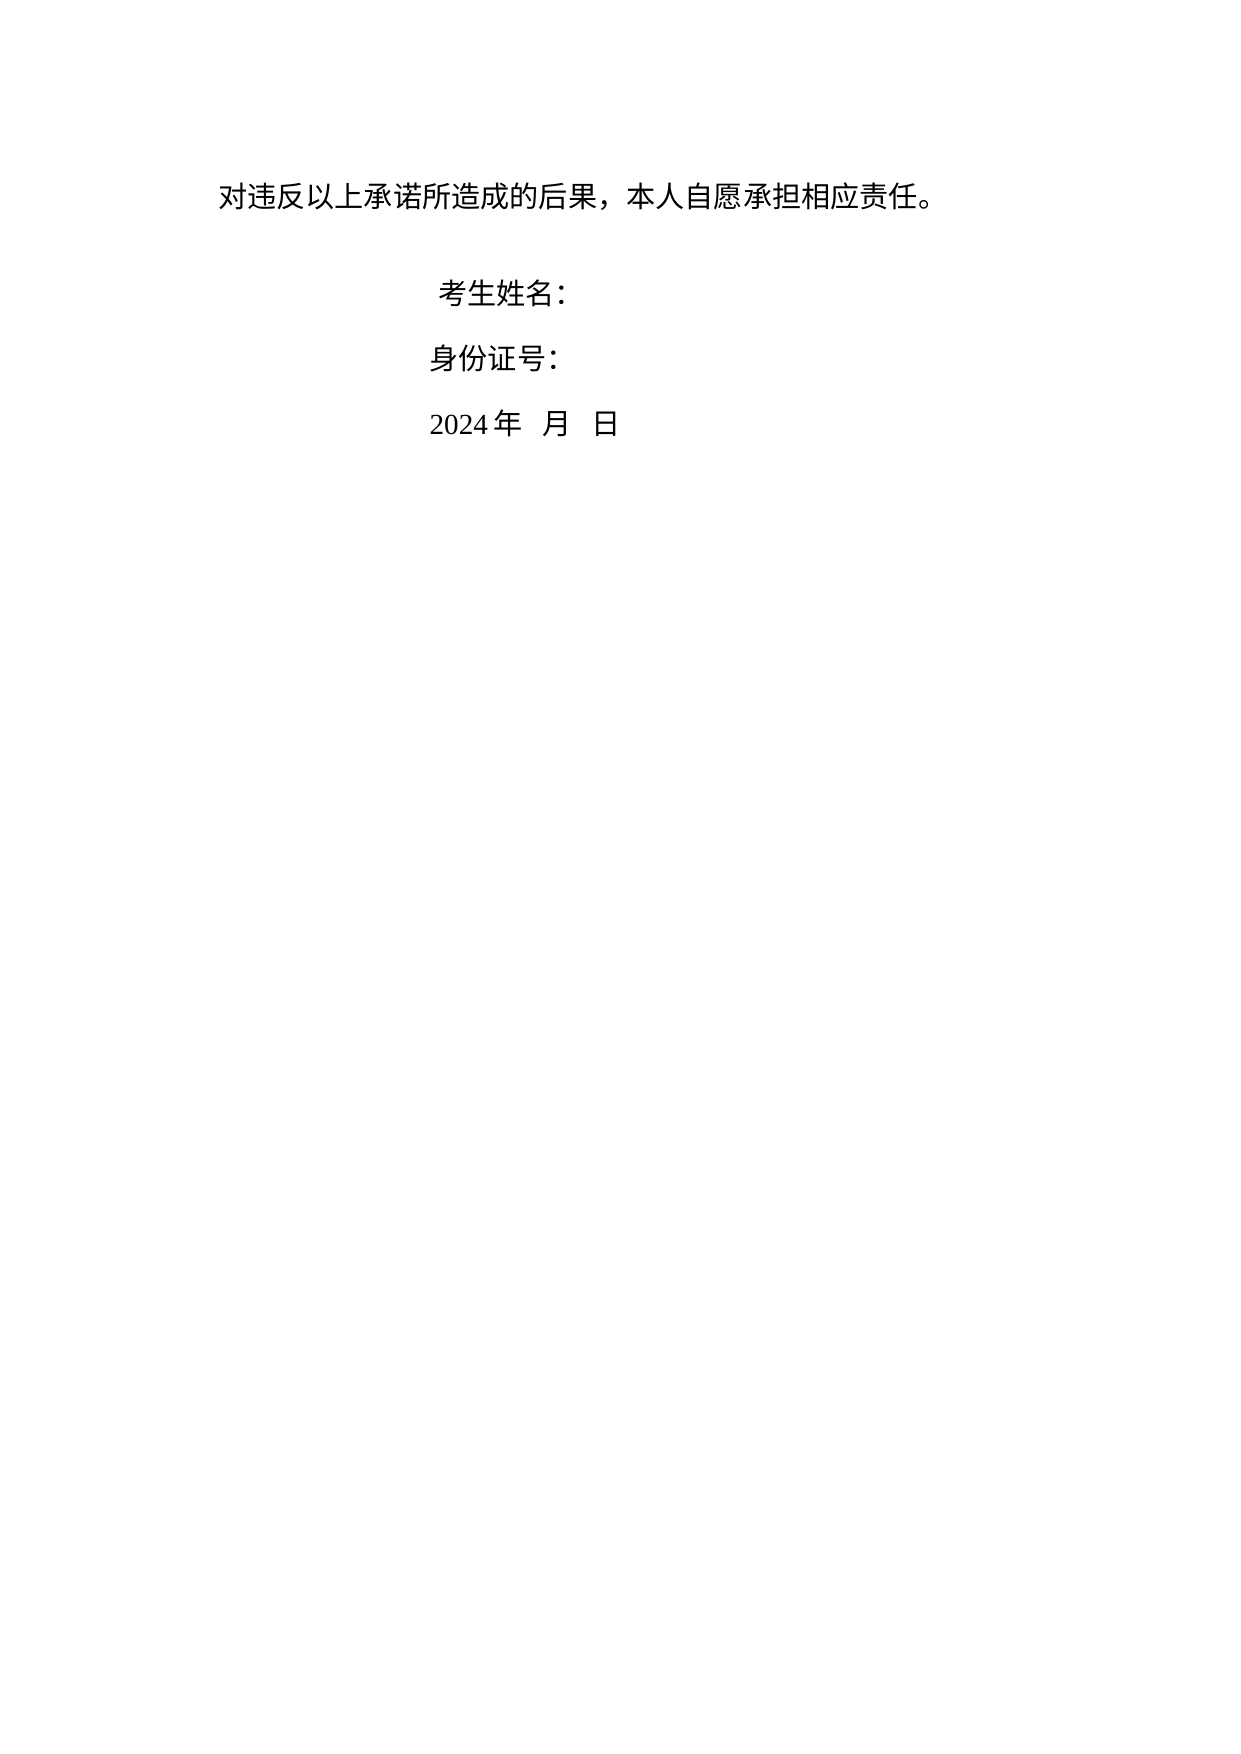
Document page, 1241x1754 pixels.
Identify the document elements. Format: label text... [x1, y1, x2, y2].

text 身份证号： [159, 324, 1081, 389]
text 对违反以上承诺所造成的后果，本人自愿承担相应责任。 [159, 162, 1081, 227]
text 2024年 月 日 [159, 389, 1081, 454]
text 考生姓名： [159, 259, 1081, 324]
